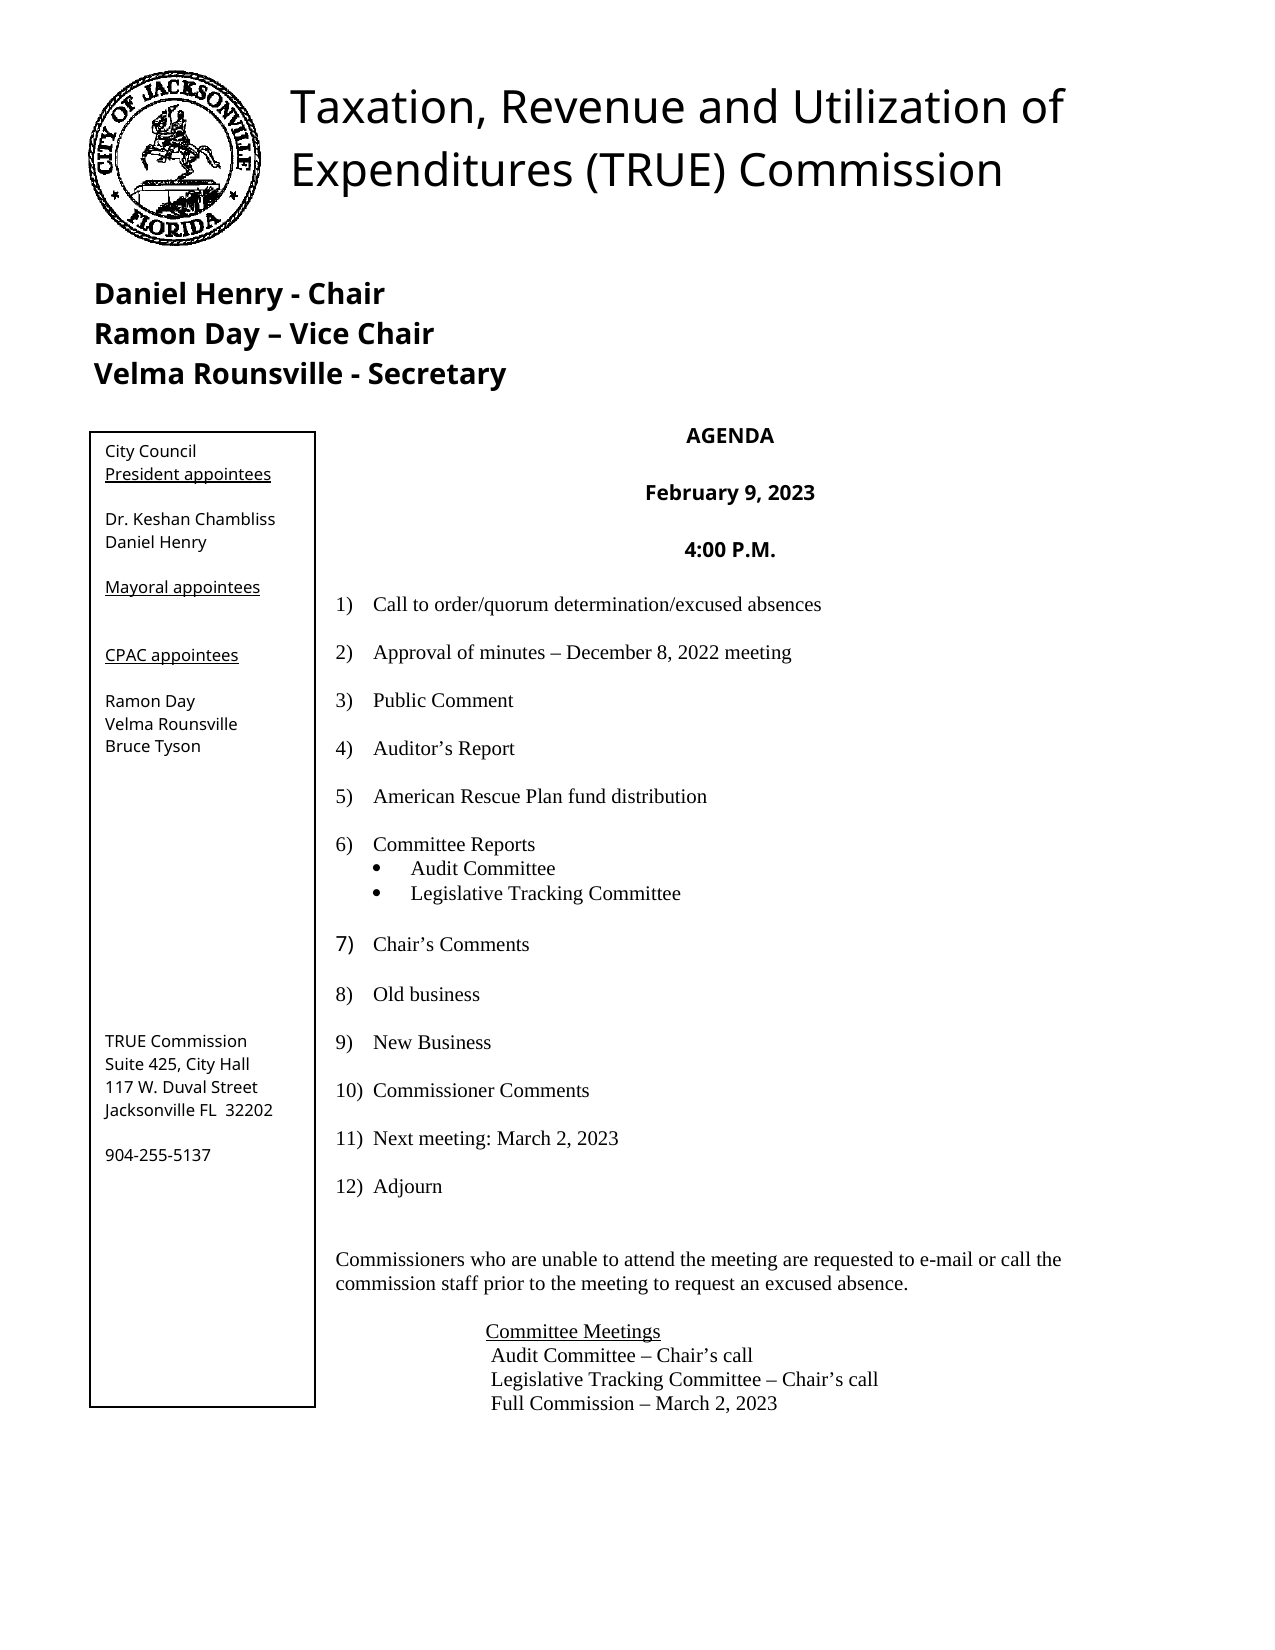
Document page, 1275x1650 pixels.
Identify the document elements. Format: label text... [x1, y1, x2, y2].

text Committee Meetings [316, 1319, 1125, 1343]
text Expenditures (TRUE) Commission [269, 137, 1125, 200]
list American Rescue Plan fund distribution [316, 784, 1125, 808]
list Commissioner Comments [316, 1078, 1125, 1102]
subtitle Taxation, Revenue and Utilization of [269, 75, 1125, 137]
text Full Commission – March 2, 2023 [300, 1391, 1125, 1415]
text Commissioners who are unable to attend the meeting are requested to e-mail or call the commission staff prior to the meeting to request an excused absence. [316, 1247, 1125, 1295]
text 4:00 P.M. [316, 535, 1125, 563]
list Approval of minutes – December 8, 2022 meeting [316, 640, 1125, 664]
list Audit Committee [316, 856, 1125, 880]
subtitle AGENDA [150, 421, 1125, 449]
list Public Comment [316, 688, 1125, 712]
list Old business [316, 982, 1125, 1006]
list Legislative Tracking Committee [316, 880, 1125, 904]
picture [75, 60, 269, 255]
text Legislative Tracking Committee – Chair’s call [316, 1367, 1125, 1391]
list Next meeting: March 2, 2023 [316, 1126, 1125, 1150]
list Chair’s Comments [316, 929, 1125, 958]
text Ramon Day – Vice Chair [94, 313, 1125, 353]
list Auditor’s Report [316, 736, 1125, 760]
list Adjourn [316, 1174, 1125, 1198]
list Call to order/quorum determination/excused absences [316, 592, 1125, 616]
list New Business [316, 1030, 1125, 1054]
subtitle February 9, 2023 [316, 478, 1125, 506]
subtitle Daniel Henry - Chair [94, 273, 1125, 313]
text Audit Committee – Chair’s call [316, 1343, 1125, 1367]
text Velma Rounsville - Secretary [94, 353, 1125, 393]
list Committee Reports [316, 832, 1125, 856]
